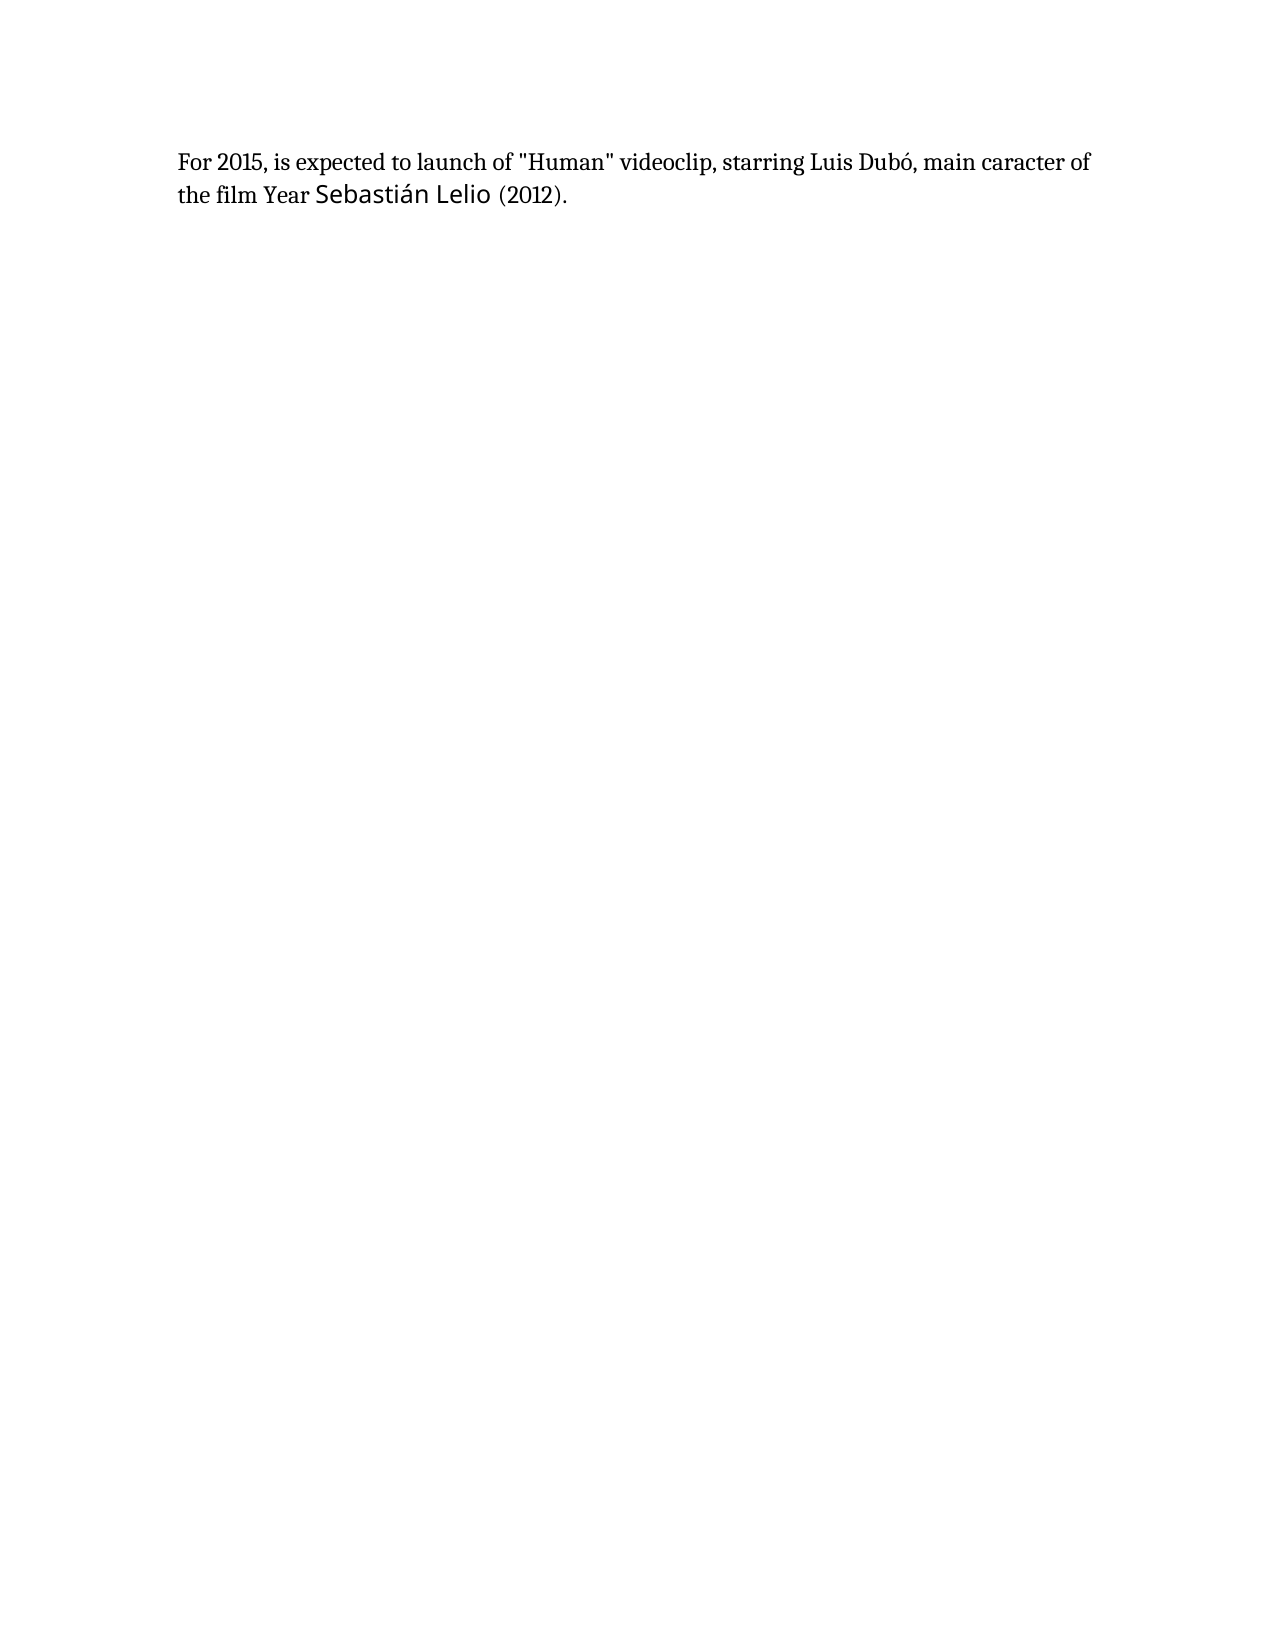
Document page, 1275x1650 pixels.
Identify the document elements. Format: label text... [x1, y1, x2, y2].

text For 2015, is expected to launch of "Human" videoclip, starring Luis Dubó, main caracter of the film Year Sebastián Lelio (2012). [177, 148, 1098, 210]
